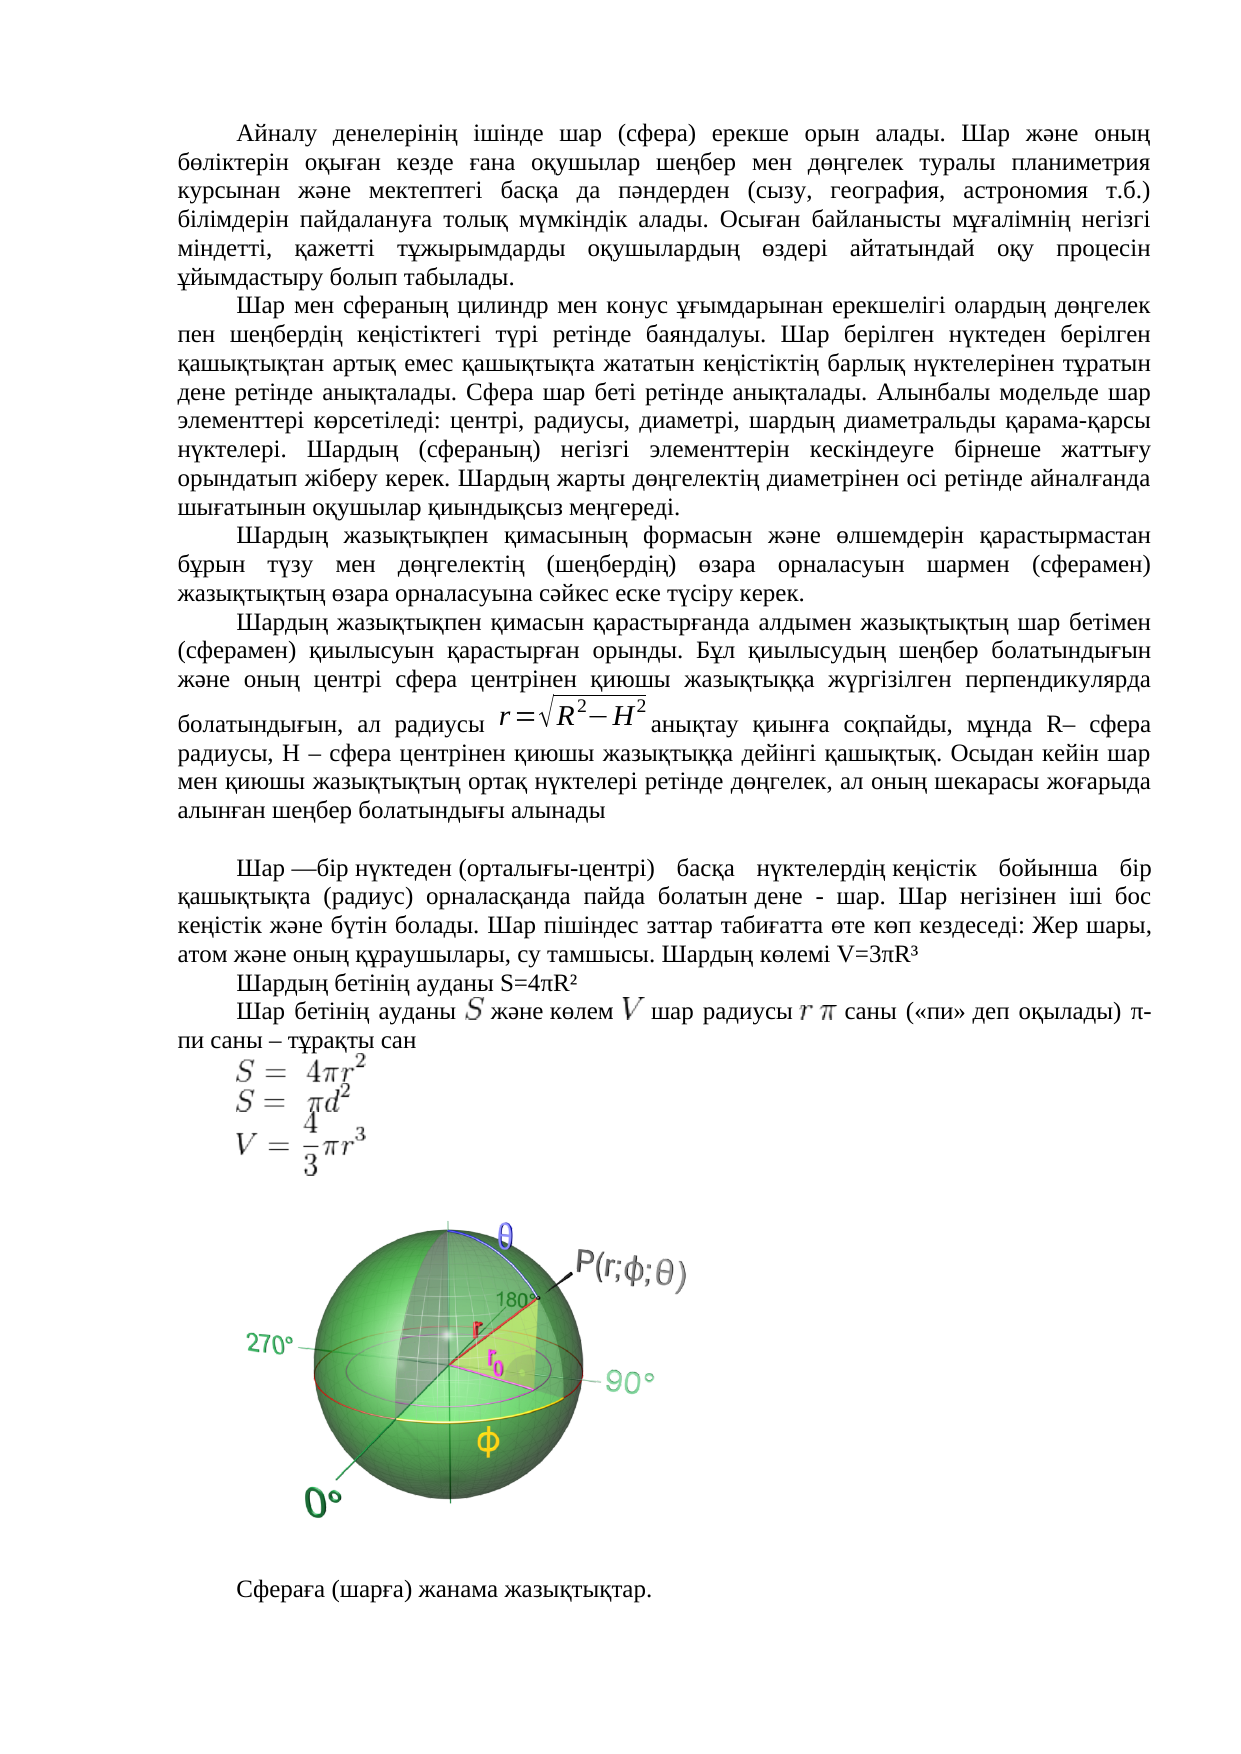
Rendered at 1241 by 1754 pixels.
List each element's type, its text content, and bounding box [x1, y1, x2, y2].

picture [236, 1204, 691, 1546]
picture [236, 1053, 366, 1176]
text Шардың бетінің ауданы S=4πR² [177, 968, 1152, 996]
text Шардың жазықтықпен қимасының формасын және өлшемдерін қарастырмастан бұрын түзу мен дөңгелектің (шеңбердің) өзара орналасуын шармен (сферамен) жазықтықтың өзара орналасуына сәйкес еске түсіру керек. [177, 521, 1152, 607]
text Айналу денелерінің ішінде шар (сфера) ерекше орын алады. Шар және оның бөліктерін оқыған кезде ғана оқушылар шеңбер мен дөңгелек туралы планиметрия курсынан және мектептегі басқа да пәндерден (сызу, география, астрономия т.б.) білімдерін пайдалануға толық мүмкіндік алады. Осыған байланысты мұғалімнің негізгі міндетті, қажетті тұжырымдарды оқушылардың өздері айтатындай оқу процесін ұйымдастыру болып табылады. [177, 118, 1152, 291]
text Шардың жазықтықпен қимасын қарастырғанда алдымен жазықтықтың шар бетімен (сферамен) қиылысуын қарастырған орынды. Бұл қиылысудың шеңбер болатындығын және оның центрі сфера центрінен қиюшы жазықтыққа жүргізілген перпендикулярда болатындығын, ал радиусы анықтау қиынға соқпайды, мұнда R– сфера радиусы, Н – сфера центрінен қиюшы жазықтыққа дейінгі қашықтық. Осыдан кейін шар мен қиюшы жазықтықтың ортақ нүктелері ретінде дөңгелек, ал оның шекарасы жоғарыда алынған шеңбер болатындығы алынады [177, 607, 1152, 824]
picture [799, 1005, 814, 1020]
picture [465, 997, 485, 1020]
picture [622, 997, 645, 1020]
picture [819, 1005, 839, 1020]
text Шар —бір нүктеден (орталығы-центрі) басқа нүктелердің кеңістік бойынша бір қашықтықта (радиус) орналасқанда пайда болатын дене - шар. Шар негізінен іші бос кеңістік және бүтін болады. Шар пішіндес заттар табиғатта өте көп кездеседі: Жер шары, атом және оның құраушылары, су тамшысы. Шардың көлемі V=3πR³ [177, 853, 1152, 968]
text Шар мен сфераның цилиндр мен конус ұғымдарынан ерекшелігі олардың дөңгелек пен шеңбердің кеңістіктегі түрі ретінде баяндалуы. Шар берілген нүктеден берілген қашықтықтан артық емес қашықтықта жататын кеңістіктің барлық нүктелерінен тұратын дене ретінде анықталады. Сфера шар беті ретінде анықталады. Алынбалы модельде шар элементтері көрсетіледі: центрі, радиусы, диаметрі, шардың диаметральды қарама-қарсы нүктелері. Шардың (сфераның) негізгі элементтерін кескіндеуге бірнеше жаттығу орындатып жіберу керек. Шардың жарты дөңгелектің диаметрінен осі ретінде айналғанда шығатынын оқушылар қиындықсыз меңгереді. [177, 291, 1152, 521]
text Шар бетінің ауданы және көлем шар радиусы саны («пи» деп оқылады) π-пи саны – тұрақты сан [177, 996, 1152, 1054]
text Сфераға (шарға) жанама жазықтықтар. [177, 1574, 1152, 1603]
